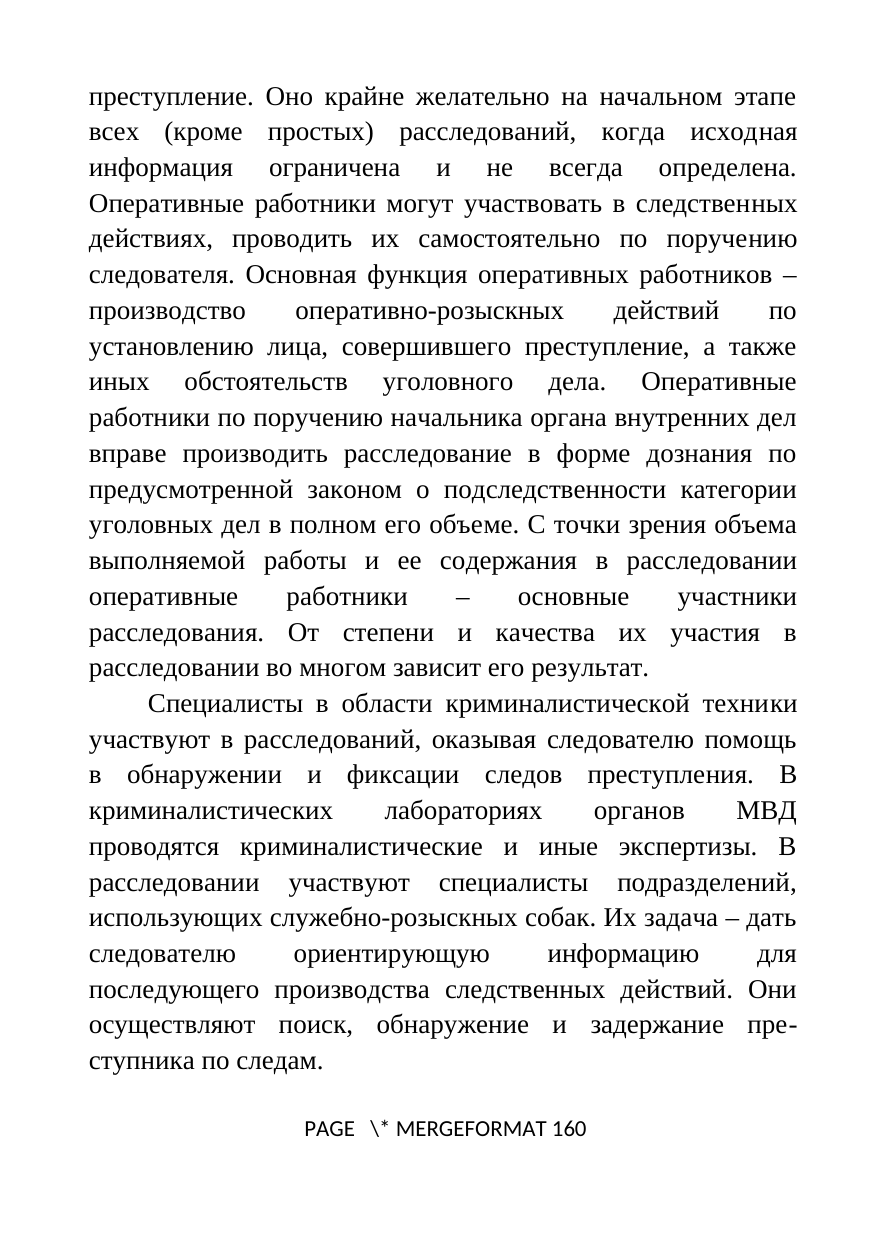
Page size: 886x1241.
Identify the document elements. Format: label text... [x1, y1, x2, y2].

text Специалисты в области криминалистической техники участвуют в расследований, оказывая следователю помощь в обнаружении и фиксации следов преступления. В криминалистических лабораториях органов МВД проводятся криминалистические и иные экспертизы. В расследовании участвуют специалисты подразделений, использующих служебно-розыскных собак. Их задача – дать следователю ориентирующую информацию для последующего производства следственных действий. Они осуществляют поиск, обнаружение и задержание преступника по следам. [89, 687, 797, 1076]
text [89, 80, 797, 682]
